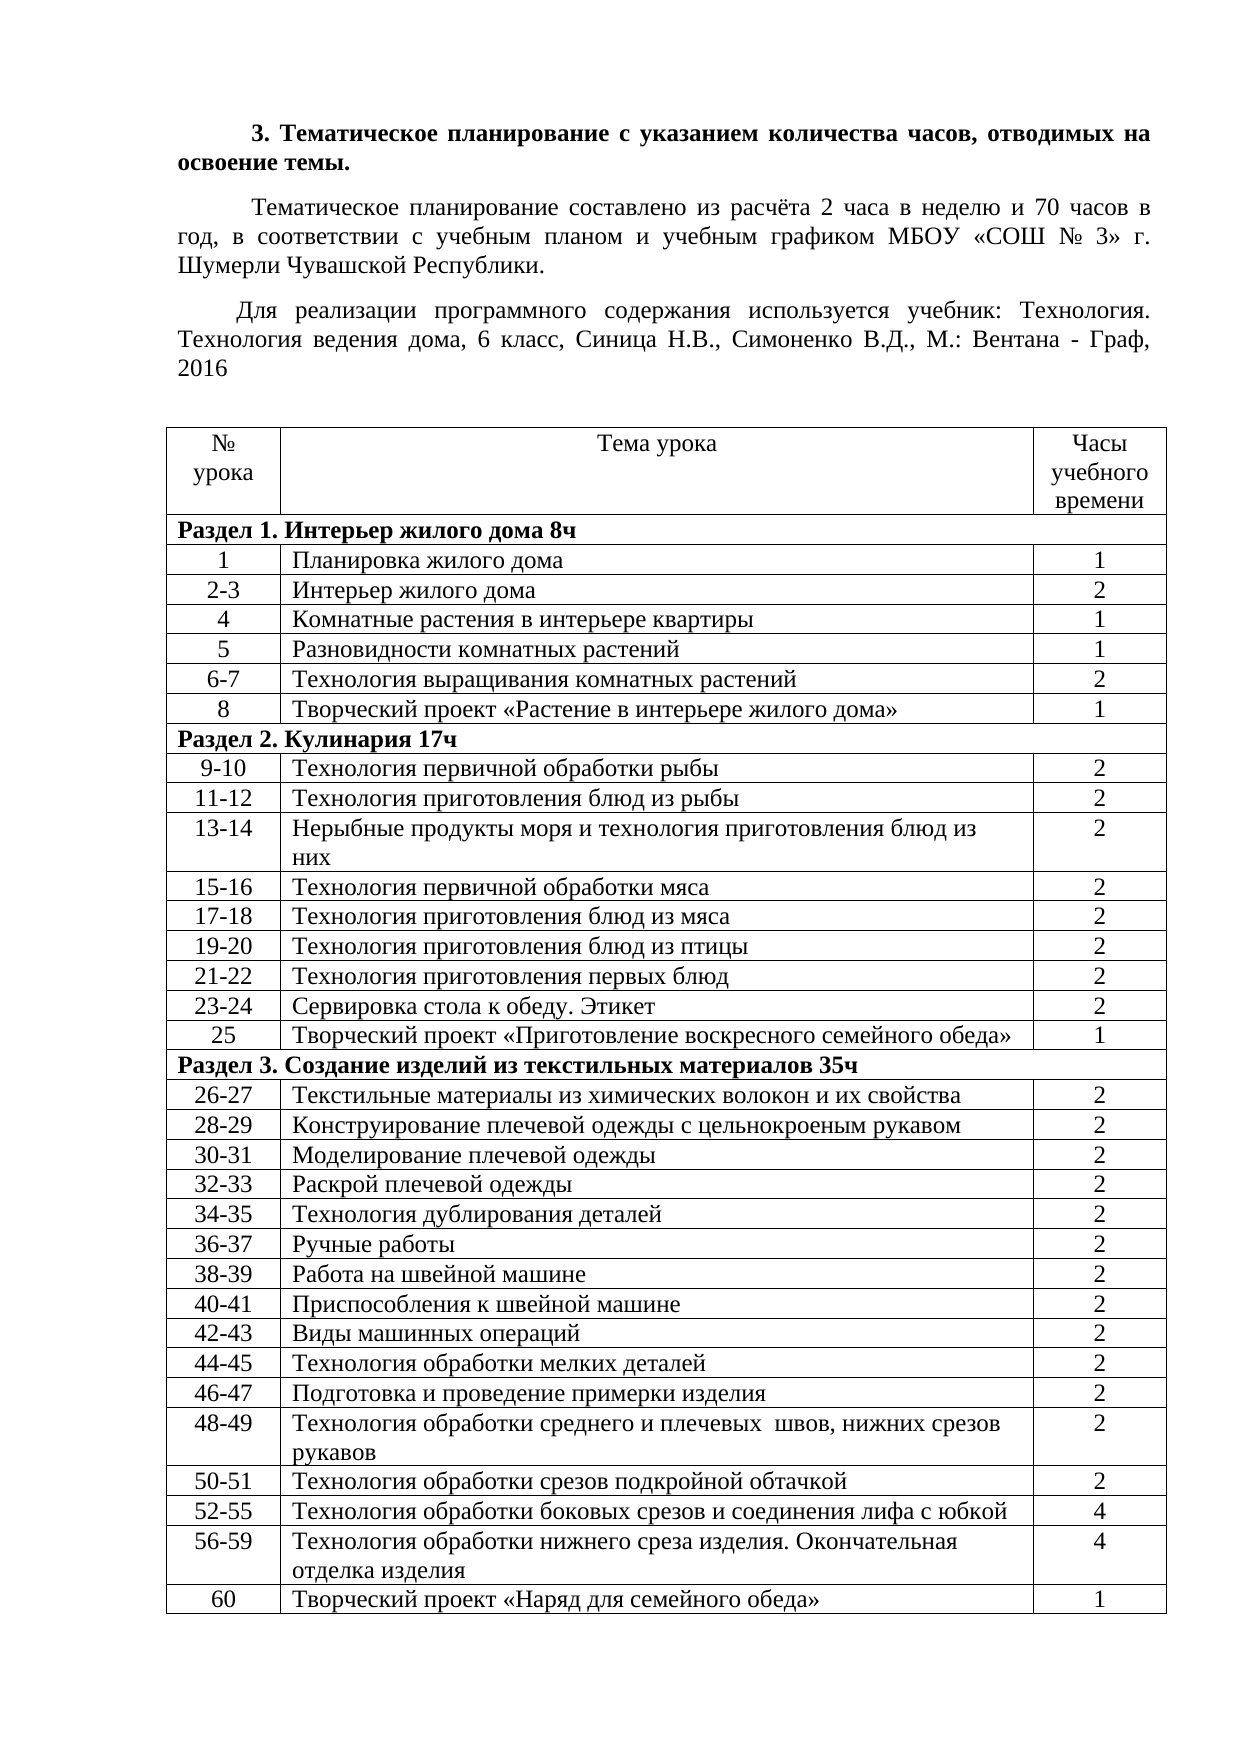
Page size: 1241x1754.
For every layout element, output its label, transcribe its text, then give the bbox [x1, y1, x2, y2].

table_cell 23-24 [167, 991, 280, 1019]
table_cell Приспособления к швейной машине [281, 1289, 1033, 1317]
table_cell Сервировка стола к обеду. Этикет [281, 991, 1033, 1019]
text Для реализации программного содержания используется учебник: Технология. Технология ведения дома, 6 класс, Синица Н.В., Симоненко В.Д., М.: Вентана - Граф, 2016 [177, 295, 1152, 381]
table_cell 44-45 [167, 1348, 280, 1377]
table_cell Технология обработки мелких деталей [281, 1348, 1033, 1377]
table_cell 40-41 [167, 1289, 280, 1317]
table_cell Технология первичной обработки рыбы [281, 754, 1033, 782]
table_cell 42-43 [167, 1319, 280, 1347]
table_cell Технология обработки среднего и плечевых швов, нижних срезов рукавов [281, 1408, 1033, 1465]
table_cell 38-39 [167, 1259, 280, 1288]
table_cell 1 [1034, 694, 1166, 723]
table_cell Текстильные материалы из химических волокон и их свойства [281, 1080, 1033, 1109]
table_cell Технология обработки нижнего среза изделия. Окончательная отделка изделия [281, 1526, 1033, 1583]
table_cell 1 [1034, 545, 1166, 574]
table_cell Технология приготовления первых блюд [281, 961, 1033, 990]
table_cell 4 [167, 605, 280, 633]
table_cell 2-3 [167, 575, 280, 603]
table_cell 2 [1034, 664, 1166, 693]
table_cell Технология выращивания комнатных растений [281, 664, 1033, 693]
table_cell 11-12 [167, 783, 280, 812]
table_cell 2 [1034, 1110, 1166, 1139]
table_cell Виды машинных операций [281, 1319, 1033, 1347]
table_cell Разновидности комнатных растений [281, 634, 1033, 663]
table_cell 2 [1034, 1319, 1166, 1347]
table_cell Раздел 2. Кулинария 17ч [167, 724, 1166, 752]
table_header Тема урока [281, 428, 1033, 514]
table_cell 2 [1034, 1348, 1166, 1377]
table_cell Комнатные растения в интерьере квартиры [281, 605, 1033, 633]
table_cell 32-33 [167, 1170, 280, 1198]
table_header № урока [167, 428, 280, 514]
table_cell Творческий проект «Приготовление воскресного семейного обеда» [281, 1021, 1033, 1049]
table_cell Технология дублирования деталей [281, 1199, 1033, 1228]
table_cell 2 [1034, 1080, 1166, 1109]
table_cell Моделирование плечевой одежды [281, 1140, 1033, 1168]
table_cell Подготовка и проведение примерки изделия [281, 1378, 1033, 1407]
table_cell 5 [167, 634, 280, 663]
table_cell 4 [1034, 1526, 1166, 1583]
table_cell 2 [1034, 754, 1166, 782]
table_cell 34-35 [167, 1199, 280, 1228]
table_cell Творческий проект «Наряд для семейного обеда» [281, 1585, 1033, 1613]
table_cell 28-29 [167, 1110, 280, 1139]
text 3. Тематическое планирование с указанием количества часов, отводимых на освоение темы. [177, 118, 1152, 176]
table_cell Технология приготовления блюд из птицы [281, 931, 1033, 960]
table_cell 2 [1034, 1378, 1166, 1407]
table_cell 46-47 [167, 1378, 280, 1407]
table_cell 2 [1034, 1259, 1166, 1288]
table_cell 2 [1034, 1199, 1166, 1228]
table_cell 8 [167, 694, 280, 723]
table_cell 36-37 [167, 1229, 280, 1258]
table_cell 52-55 [167, 1496, 280, 1525]
table_cell 1 [1034, 634, 1166, 663]
table_cell Работа на швейной машине [281, 1259, 1033, 1288]
table_cell Интерьер жилого дома [281, 575, 1033, 603]
table_cell 2 [1034, 575, 1166, 603]
table_cell Технология обработки боковых срезов и соединения лифа с юбкой [281, 1496, 1033, 1525]
table_cell 2 [1034, 961, 1166, 990]
table_cell 15-16 [167, 872, 280, 900]
table_cell 50-51 [167, 1466, 280, 1495]
table_cell 2 [1034, 872, 1166, 900]
table_cell Ручные работы [281, 1229, 1033, 1258]
table_cell 17-18 [167, 901, 280, 930]
table_cell Раскрой плечевой одежды [281, 1170, 1033, 1198]
table_cell 4 [1034, 1496, 1166, 1525]
table_cell 1 [1034, 1021, 1166, 1049]
table_cell Технология обработки срезов подкройной обтачкой [281, 1466, 1033, 1495]
table_header Часы учебного времени [1034, 428, 1166, 514]
table_cell 19-20 [167, 931, 280, 960]
table_cell 48-49 [167, 1408, 280, 1465]
table_cell 26-27 [167, 1080, 280, 1109]
table_cell Раздел 1. Интерьер жилого дома 8ч [167, 515, 1166, 544]
table_cell 2 [1034, 813, 1166, 871]
table_cell Технология первичной обработки мяса [281, 872, 1033, 900]
table_cell 2 [1034, 783, 1166, 812]
table_cell 60 [167, 1585, 280, 1613]
table_cell 2 [1034, 931, 1166, 960]
table_cell 2 [1034, 1140, 1166, 1168]
table_cell 1 [1034, 605, 1166, 633]
table_cell 56-59 [167, 1526, 280, 1583]
table_cell 13-14 [167, 813, 280, 871]
table_cell 1 [167, 545, 280, 574]
table_cell 30-31 [167, 1140, 280, 1168]
table_cell 2 [1034, 1170, 1166, 1198]
table_cell 6-7 [167, 664, 280, 693]
table_cell Конструирование плечевой одежды с цельнокроеным рукавом [281, 1110, 1033, 1139]
table_cell 9-10 [167, 754, 280, 782]
table_cell 2 [1034, 991, 1166, 1019]
table_cell Нерыбные продукты моря и технология приготовления блюд из них [281, 813, 1033, 871]
table_cell Творческий проект «Растение в интерьере жилого дома» [281, 694, 1033, 723]
table_cell Планировка жилого дома [281, 545, 1033, 574]
table_cell 25 [167, 1021, 280, 1049]
table_cell 2 [1034, 1408, 1166, 1465]
table_cell 21-22 [167, 961, 280, 990]
table_cell Раздел 3. Создание изделий из текстильных материалов 35ч [167, 1050, 1166, 1079]
table_cell Технология приготовления блюд из мяса [281, 901, 1033, 930]
table_cell 2 [1034, 1229, 1166, 1258]
table_cell 2 [1034, 901, 1166, 930]
table_cell Технология приготовления блюд из рыбы [281, 783, 1033, 812]
table_cell 2 [1034, 1466, 1166, 1495]
table_cell 1 [1034, 1585, 1166, 1613]
table_cell 2 [1034, 1289, 1166, 1317]
text Тематическое планирование составлено из расчёта 2 часа в неделю и 70 часов в год, в соответствии с учебным планом и учебным графиком МБОУ «СОШ № 3» г. Шумерли Чувашской Республики. [177, 192, 1152, 278]
